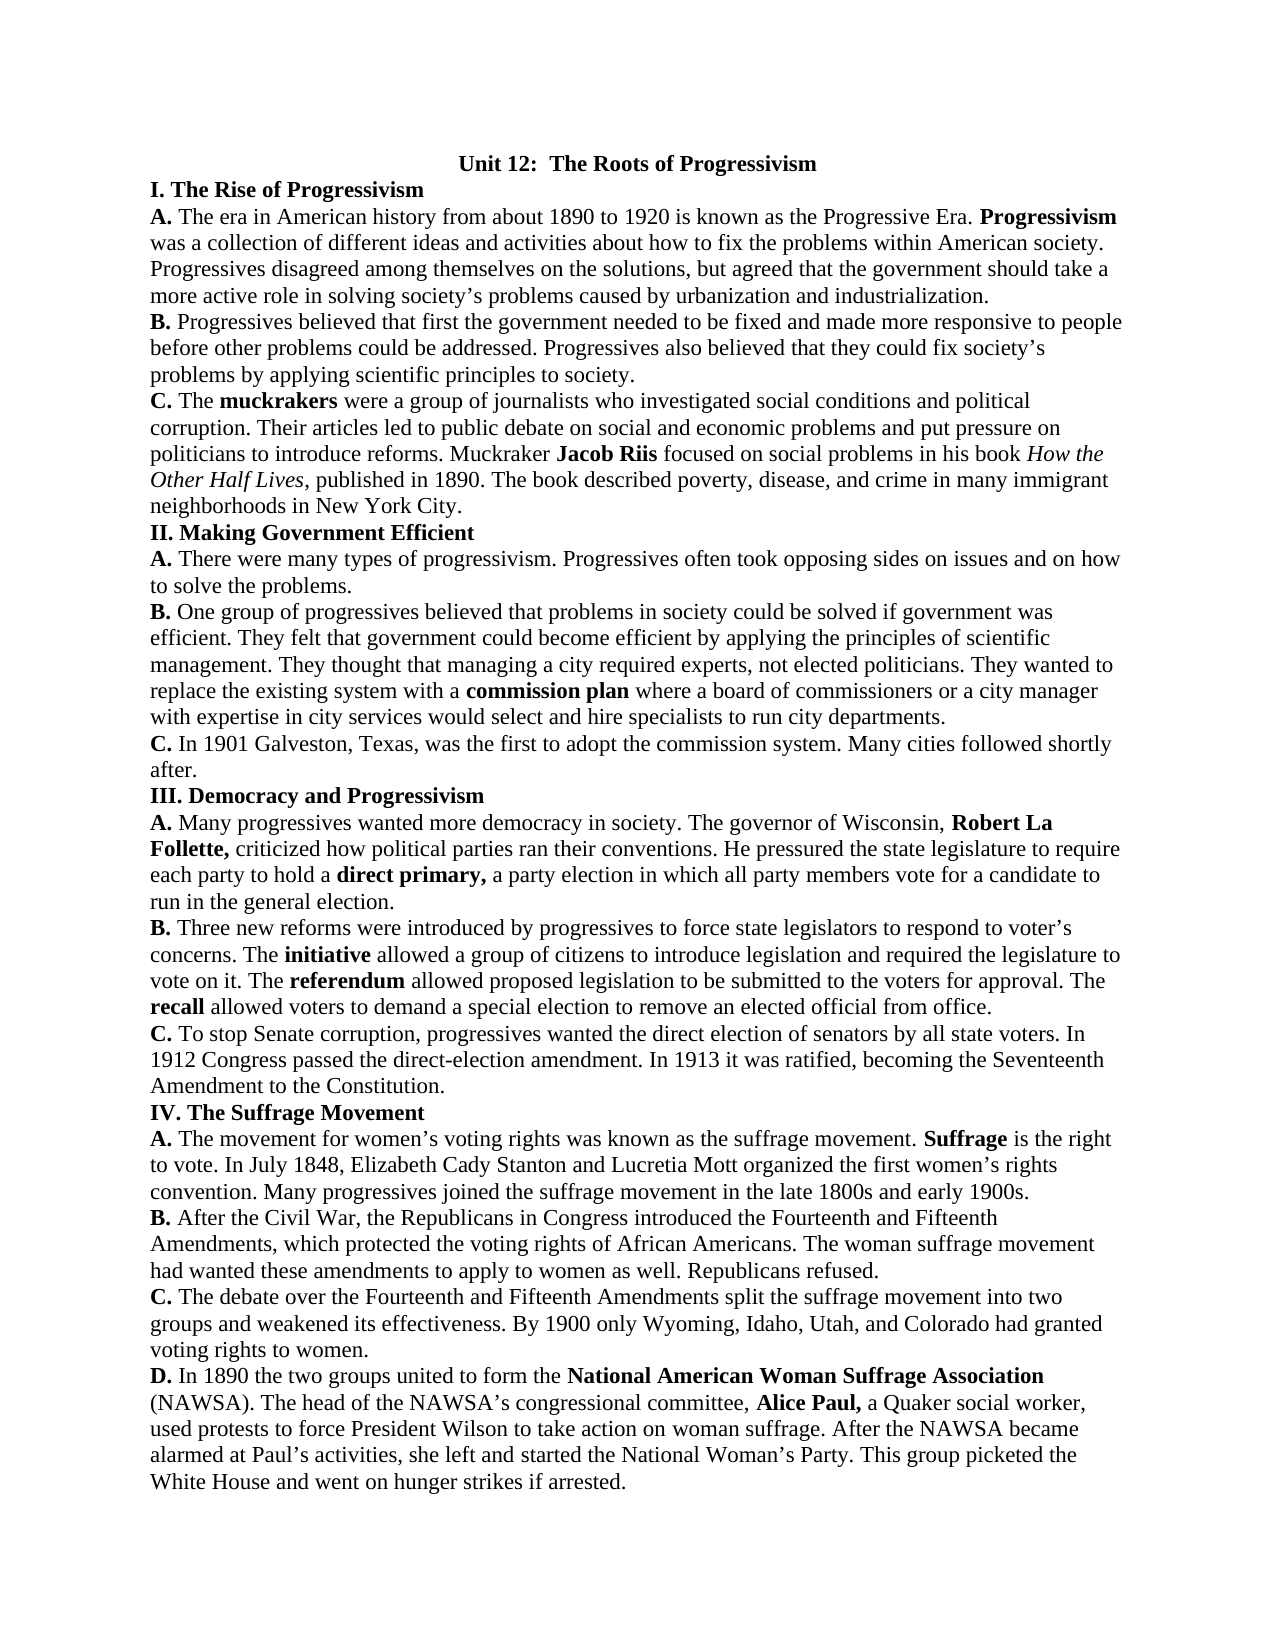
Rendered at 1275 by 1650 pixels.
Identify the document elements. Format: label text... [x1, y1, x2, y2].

text C. The debate over the Fourteenth and Fifteenth Amendments split the suffrage movement into two groups and weakened its effectiveness. By 1900 only Wyoming, Idaho, Utah, and Colorado had granted voting rights to women. [150, 1283, 1125, 1362]
text A. The era in American history from about 1890 to 1920 is known as the Progressive Era. Progressivism was a collection of different ideas and activities about how to fix the problems within American society. Progressives disagreed among themselves on the solutions, but agreed that the government should take a more active role in solving society’s problems caused by urbanization and industrialization. [150, 203, 1125, 308]
text I. The Rise of Progressivism [150, 176, 1125, 203]
text B. Progressives believed that first the government needed to be fixed and made more responsive to people before other problems could be addressed. Progressives also believed that they could fix society’s problems by applying scientific principles to society. [150, 308, 1125, 387]
text A. The movement for women’s voting rights was known as the suffrage movement. Suffrage is the right to vote. In July 1848, Elizabeth Cady Stanton and Lucretia Mott organized the first women’s rights convention. Many progressives joined the suffrage movement in the late 1800s and early 1900s. [150, 1125, 1125, 1204]
text III. Democracy and Progressivism [150, 782, 1125, 809]
text C. The muckrakers were a group of journalists who investigated social conditions and political corruption. Their articles led to public debate on social and economic problems and put pressure on politicians to introduce reforms. Muckraker Jacob Riis focused on social problems in his book How the Other Half Lives, published in 1890. The book described poverty, disease, and crime in many immigrant neighborhoods in New York City. [150, 387, 1125, 519]
text Unit 12: The Roots of Progressivism [150, 150, 1125, 176]
text II. Making Government Efficient [150, 519, 1125, 545]
text A. There were many types of progressivism. Progressives often took opposing sides on issues and on how to solve the problems. [150, 545, 1125, 598]
text IV. The Suffrage Movement [150, 1099, 1125, 1125]
text D. In 1890 the two groups united to form the National American Woman Suffrage Association (NAWSA). The head of the NAWSA’s congressional committee, Alice Paul, a Quaker social worker, used protests to force President Wilson to take action on woman suffrage. After the NAWSA became alarmed at Paul’s activities, she left and started the National Woman’s Party. This group picketed the White House and went on hunger strikes if arrested. [150, 1362, 1125, 1494]
text B. After the Civil War, the Republicans in Congress introduced the Fourteenth and Fifteenth Amendments, which protected the voting rights of African Americans. The woman suffrage movement had wanted these amendments to apply to women as well. Republicans refused. [150, 1204, 1125, 1283]
text C. In 1901 Galveston, Texas, was the first to adopt the commission system. Many cities followed shortly after. [150, 730, 1125, 782]
text C. To stop Senate corruption, progressives wanted the direct election of senators by all state voters. In 1912 Congress passed the direct-election amendment. In 1913 it was ratified, becoming the Seventeenth Amendment to the Constitution. [150, 1020, 1125, 1099]
text B. One group of progressives believed that problems in society could be solved if government was efficient. They felt that government could become efficient by applying the principles of scientific management. They thought that managing a city required experts, not elected politicians. They wanted to replace the existing system with a commission plan where a board of commissioners or a city manager with expertise in city services would select and hire specialists to run city departments. [150, 598, 1125, 730]
text B. Three new reforms were introduced by progressives to force state legislators to respond to voter’s concerns. The initiative allowed a group of citizens to introduce legislation and required the legislature to vote on it. The referendum allowed proposed legislation to be submitted to the voters for approval. The recall allowed voters to demand a special election to remove an elected official from office. [150, 914, 1125, 1020]
text A. Many progressives wanted more democracy in society. The governor of Wisconsin, Robert La Follette, criticized how political parties ran their conventions. He pressured the state legislature to require each party to hold a direct primary, a party election in which all party members vote for a candidate to run in the general election. [150, 809, 1125, 914]
